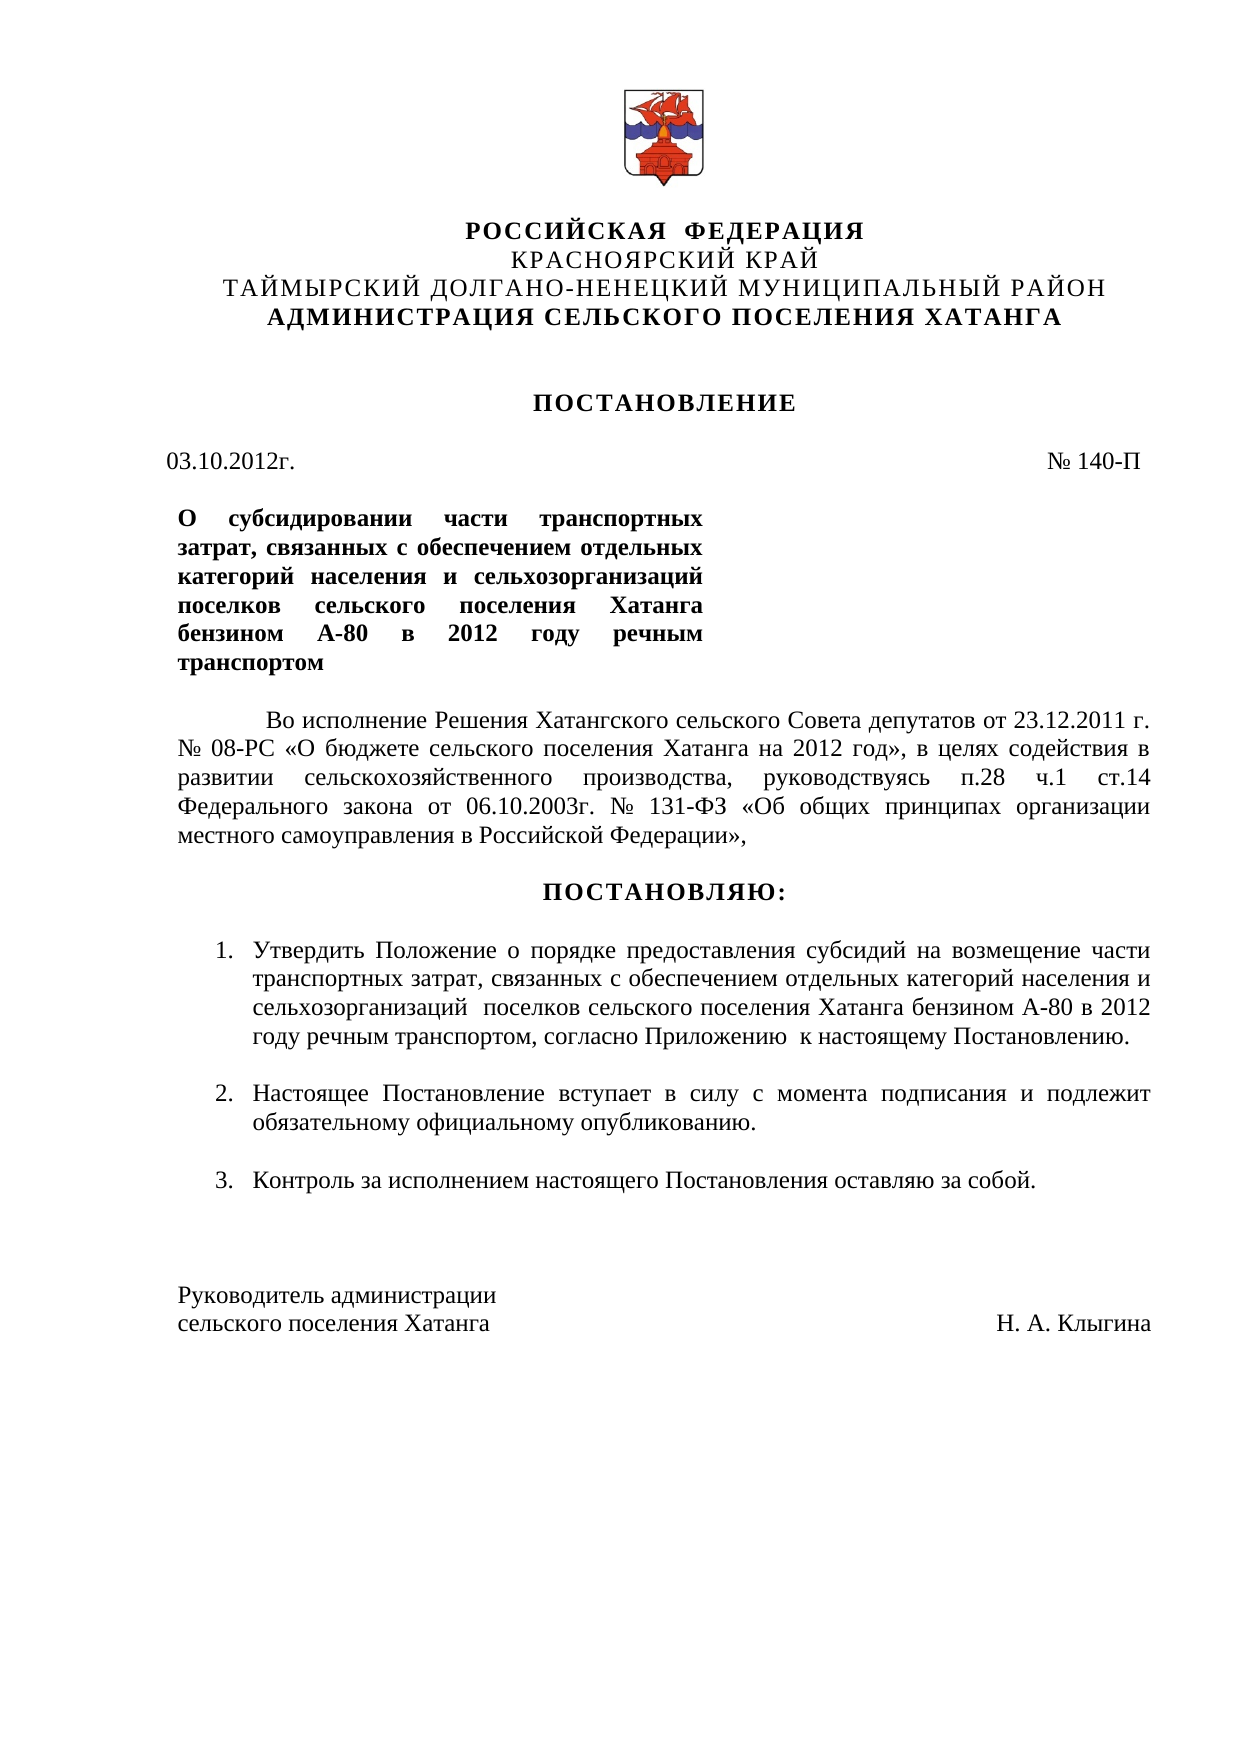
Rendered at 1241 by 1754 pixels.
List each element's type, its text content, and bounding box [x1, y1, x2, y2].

text Во исполнение Решения Хатангского сельского Совета депутатов от 23.12.2011 г. № 08-РС «О бюджете сельского поселения Хатанга на 2012 год», в целях содействия в развитии сельскохозяйственного производства, руководствуясь п.28 ч.1 ст.14 Федерального закона от 06.10.2003г. № 131-ФЗ «Об общих принципах организации местного самоуправления в Российской Федерации», [177, 705, 1152, 848]
text сельского поселения Хатанга Н. А. Клыгина [177, 1308, 1152, 1337]
table_header 03.10.2012г. [155, 446, 653, 475]
list Утвердить Положение о порядке предоставления субсидий на возмещение части транспортных затрат, связанных с обеспечением отдельных категорий населения и сельхозорганизаций поселков сельского поселения Хатанга бензином А-80 в 2012 году речным транспортом, согласно Приложению к настоящему Постановлению. [215, 935, 1152, 1050]
text АДМИНИСТРАЦИЯ СЕЛЬСКОГО ПОСЕЛЕНИЯ ХАТАНГА [177, 302, 1152, 331]
text ТАЙМЫРСКИЙ ДОЛГАНО-НЕНЕЦКИЙ МУНИЦИПАЛЬНЫЙ РАЙОН [177, 273, 1152, 302]
table_header № 140-П [653, 446, 1152, 475]
picture [622, 88, 706, 192]
text ПОСТАНОВЛЯЮ: [177, 877, 1152, 906]
list Контроль за исполнением настоящего Постановления оставляю за собой. [215, 1165, 1152, 1193]
text РОССИЙСКАЯ ФЕДЕРАЦИЯ [177, 216, 1152, 245]
text О субсидировании части транспортных затрат, связанных с обеспечением отдельных категорий населения и сельхозорганизаций поселков сельского поселения Хатанга бензином А-80 в 2012 году речным транспортом [177, 503, 703, 676]
text КРАСНОЯРСКИЙ КРАЙ [177, 245, 1152, 273]
subtitle ПОСТАНОВЛЕНИЕ [177, 388, 1152, 417]
list Настоящее Постановление вступает в силу с момента подписания и подлежит обязательному официальному опубликованию. [215, 1078, 1152, 1136]
text Руководитель администрации [177, 1280, 1152, 1308]
